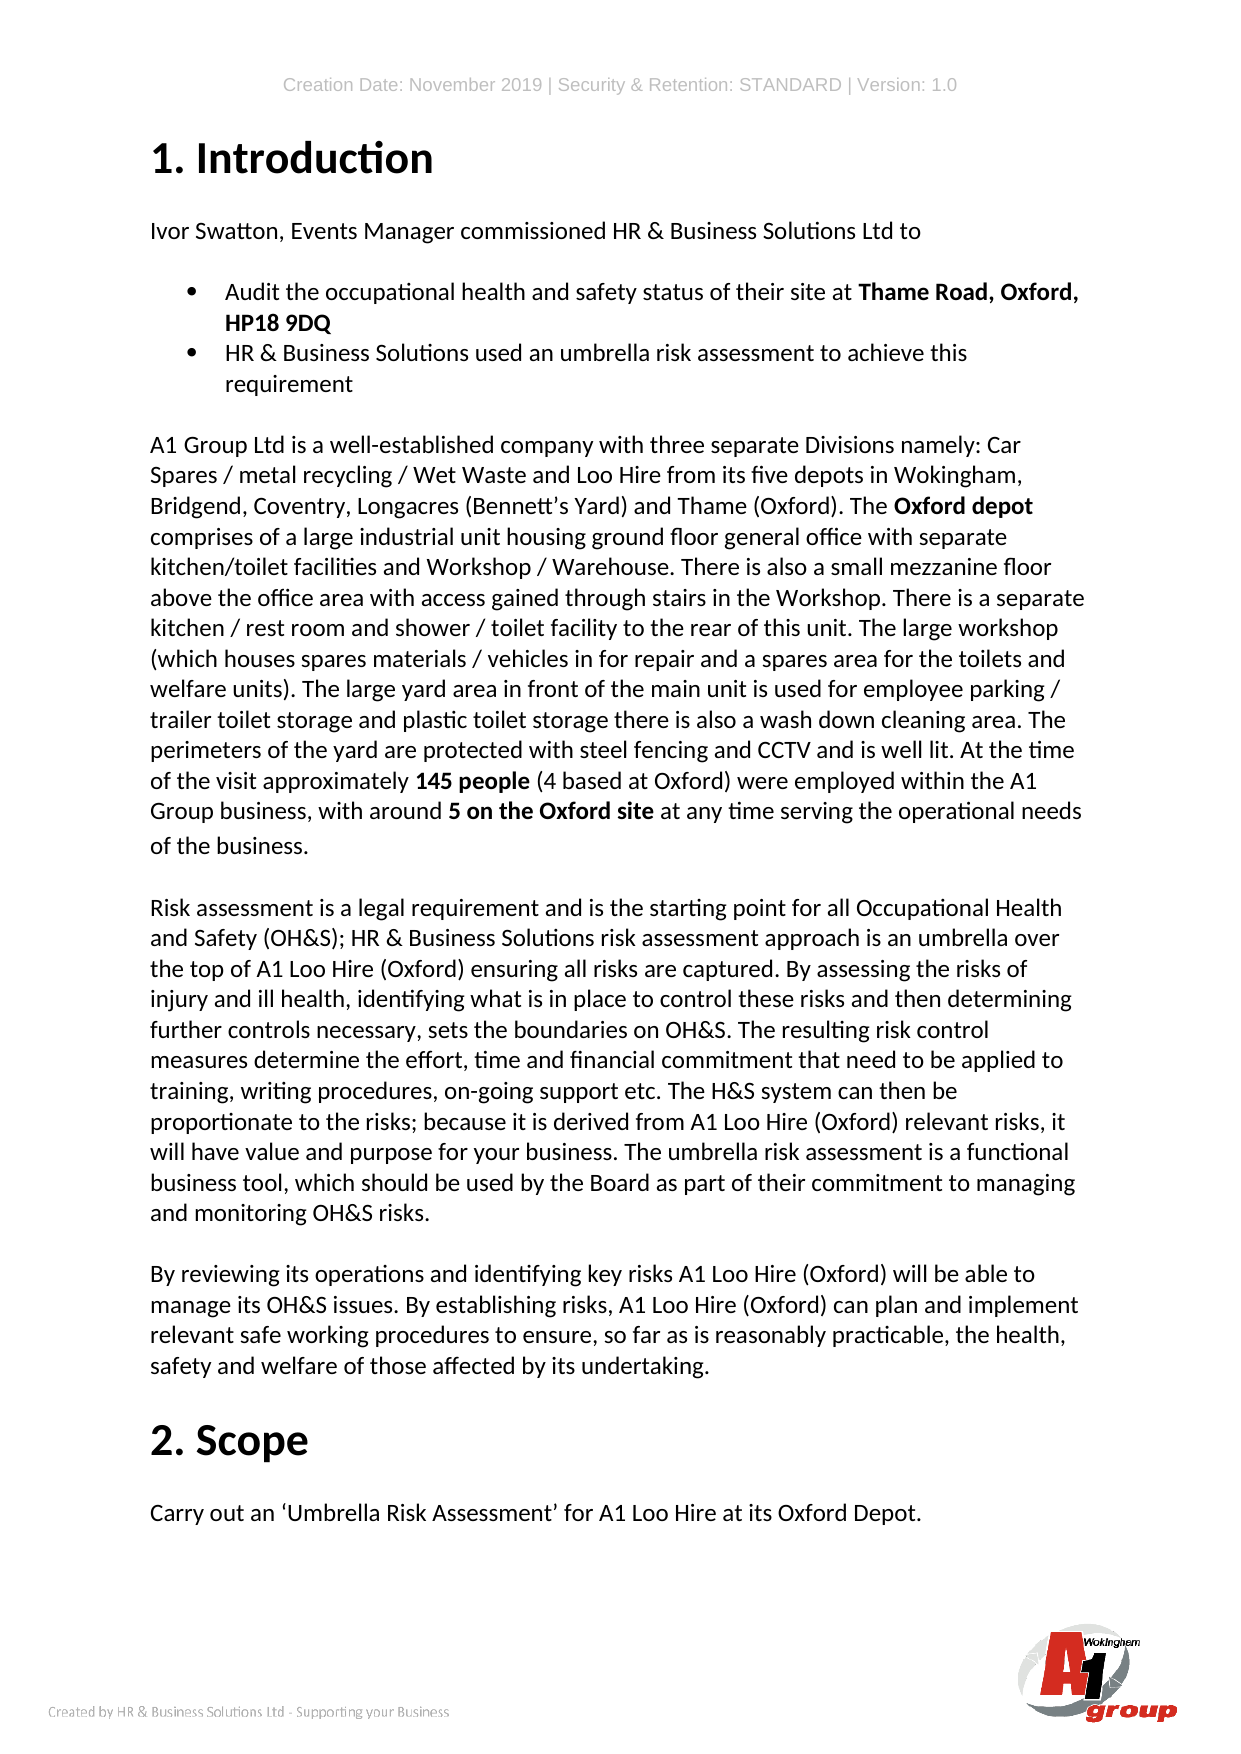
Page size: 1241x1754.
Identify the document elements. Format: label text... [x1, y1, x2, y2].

text By reviewing its operations and identifying key risks A1 Loo Hire (Oxford) will be able to manage its OH&S issues. By establishing risks, A1 Loo Hire (Oxford) can plan and implement relevant safe working procedures to ensure, so far as is reasonably practicable, the health, safety and welfare of those affected by its undertaking. [150, 1258, 1090, 1380]
text Risk assessment is a legal requirement and is the starting point for all Occupational Health and Safety (OH&S); HR & Business Solutions risk assessment approach is an umbrella over the top of A1 Loo Hire (Oxford) ensuring all risks are captured. By assessing the risks of injury and ill health, identifying what is in place to control these risks and then determining further controls necessary, sets the boundaries on OH&S. The resulting risk control measures determine the effort, time and financial commitment that need to be applied to training, writing procedures, on-going support etc. The H&S system can then be proportionate to the risks; because it is derived from A1 Loo Hire (Oxford) relevant risks, it will have value and purpose for your business. The umbrella risk assessment is a functional business tool, which should be used by the Board as part of their commitment to managing and monitoring OH&S risks. [150, 892, 1090, 1228]
picture [0, 1622, 1241, 1754]
text Ivor Swatton, Events Manager commissioned HR & Business Solutions Ltd to [150, 215, 1090, 246]
subtitle 2. Scope [150, 1411, 1090, 1467]
subtitle 1. Introduction [150, 129, 1090, 185]
list HR & Business Solutions used an umbrella risk assessment to achieve this requirement [187, 337, 1090, 398]
text Carry out an ‘Umbrella Risk Assessment’ for A1 Loo Hire at its Oxford Depot. [150, 1497, 1090, 1528]
text A1 Group Ltd is a well-established company with three separate Divisions namely: Car Spares / metal recycling / Wet Waste and Loo Hire from its five depots in Wokingham, Bridgend, Coventry, Longacres (Bennett’s Yard) and Thame (Oxford). The Oxford depot comprises of a large industrial unit housing ground floor general office with separate kitchen/toilet facilities and Workshop / Warehouse. There is also a small mezzanine floor above the office area with access gained through stairs in the Workshop. There is a separate kitchen / rest room and shower / toilet facility to the rear of this unit. The large workshop (which houses spares materials / vehicles in for repair and a spares area for the toilets and welfare units). The large yard area in front of the main unit is used for employee parking / trailer toilet storage and plastic toilet storage there is also a wash down cleaning area. The perimeters of the yard are protected with steel fencing and CCTV and is well lit. At the time of the visit approximately 145 people (4 based at Oxford) were employed within the A1 Group business, with around 5 on the Oxford site at any time serving the operational needs of the business. [150, 429, 1090, 861]
list Audit the occupational health and safety status of their site at Thame Road, Oxford, HP18 9DQ [187, 276, 1090, 337]
